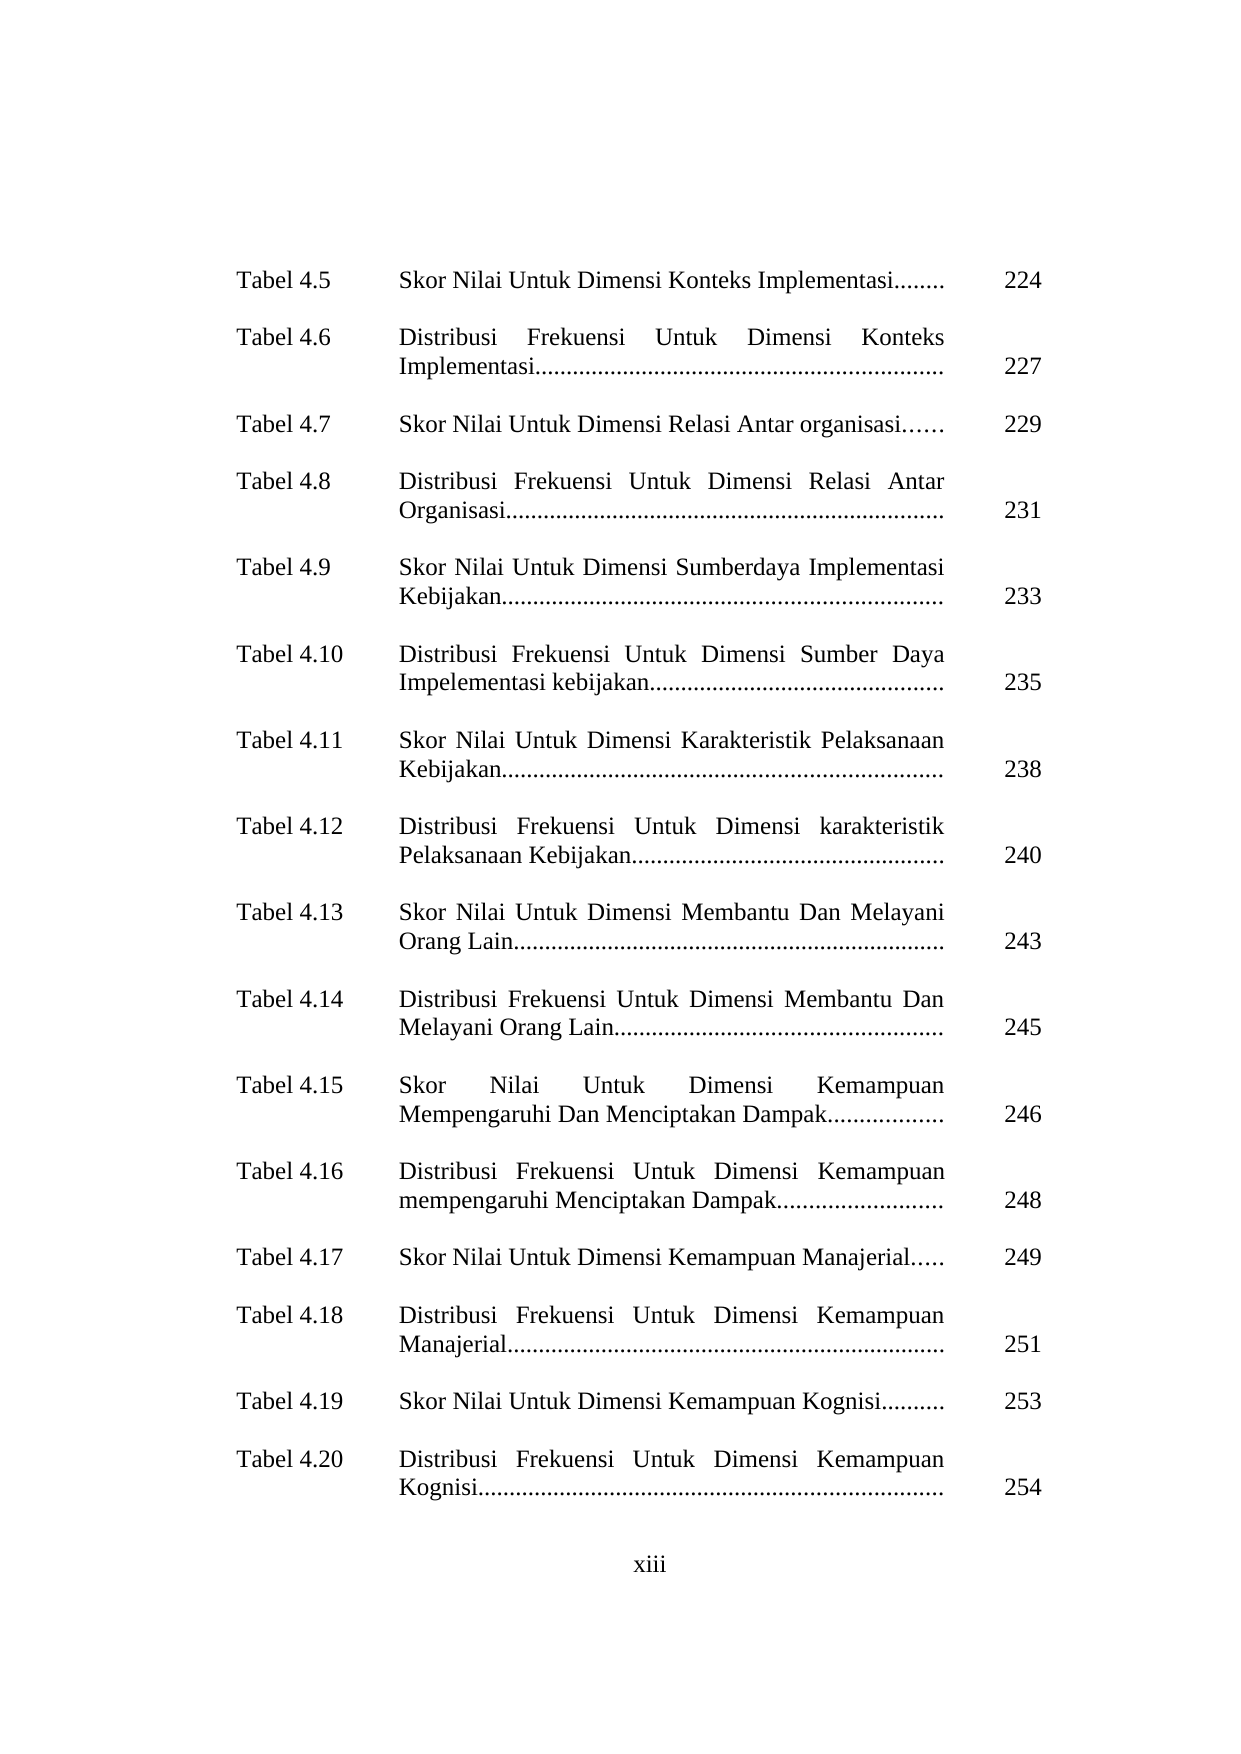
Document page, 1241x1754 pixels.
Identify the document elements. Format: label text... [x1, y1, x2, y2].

text Tabel 4.6 Distribusi Frekuensi Untuk Dimensi Konteks Implementasi 227 [236, 322, 945, 380]
text Tabel 4.18 Distribusi Frekuensi Untuk Dimensi Kemampuan Manajerial 251 [236, 1300, 945, 1357]
text Tabel 4.9 Skor Nilai Untuk Dimensi Sumberdaya Implementasi Kebijakan 233 [236, 552, 945, 610]
text Tabel 4.19 Skor Nilai Untuk Dimensi Kemampuan Kognisi 253 [236, 1386, 945, 1415]
text Tabel 4.5 Skor Nilai Untuk Dimensi Konteks Implementasi 224 [236, 265, 945, 294]
text Tabel 4.14 Distribusi Frekuensi Untuk Dimensi Membantu Dan Melayani Orang Lain 245 [236, 984, 945, 1041]
text Tabel 4.11 Skor Nilai Untuk Dimensi Karakteristik Pelaksanaan Kebijakan 238 [236, 725, 945, 782]
text Tabel 4.13 Skor Nilai Untuk Dimensi Membantu Dan Melayani Orang Lain 243 [236, 897, 945, 955]
text Tabel 4.8 Distribusi Frekuensi Untuk Dimensi Relasi Antar Organisasi 231 [236, 466, 945, 524]
text Tabel 4.17 Skor Nilai Untuk Dimensi Kemampuan Manajerial 249 [236, 1242, 945, 1271]
text Tabel 4.12 Distribusi Frekuensi Untuk Dimensi karakteristik Pelaksanaan Kebijakan 240 [236, 811, 945, 869]
text Tabel 4.10 Distribusi Frekuensi Untuk Dimensi Sumber Daya Impelementasi kebijakan 235 [236, 639, 945, 696]
text Tabel 4.20 Distribusi Frekuensi Untuk Dimensi Kemampuan Kognisi 254 [236, 1444, 945, 1501]
text Tabel 4.16 Distribusi Frekuensi Untuk Dimensi Kemampuan mempengaruhi Menciptakan Dampak 248 [236, 1156, 945, 1214]
text Tabel 4.7 Skor Nilai Untuk Dimensi Relasi Antar organisasi 229 [236, 409, 945, 437]
text Tabel 4.15 Skor Nilai Untuk Dimensi Kemampuan Mempengaruhi Dan Menciptakan Dampak 246 [236, 1070, 945, 1127]
